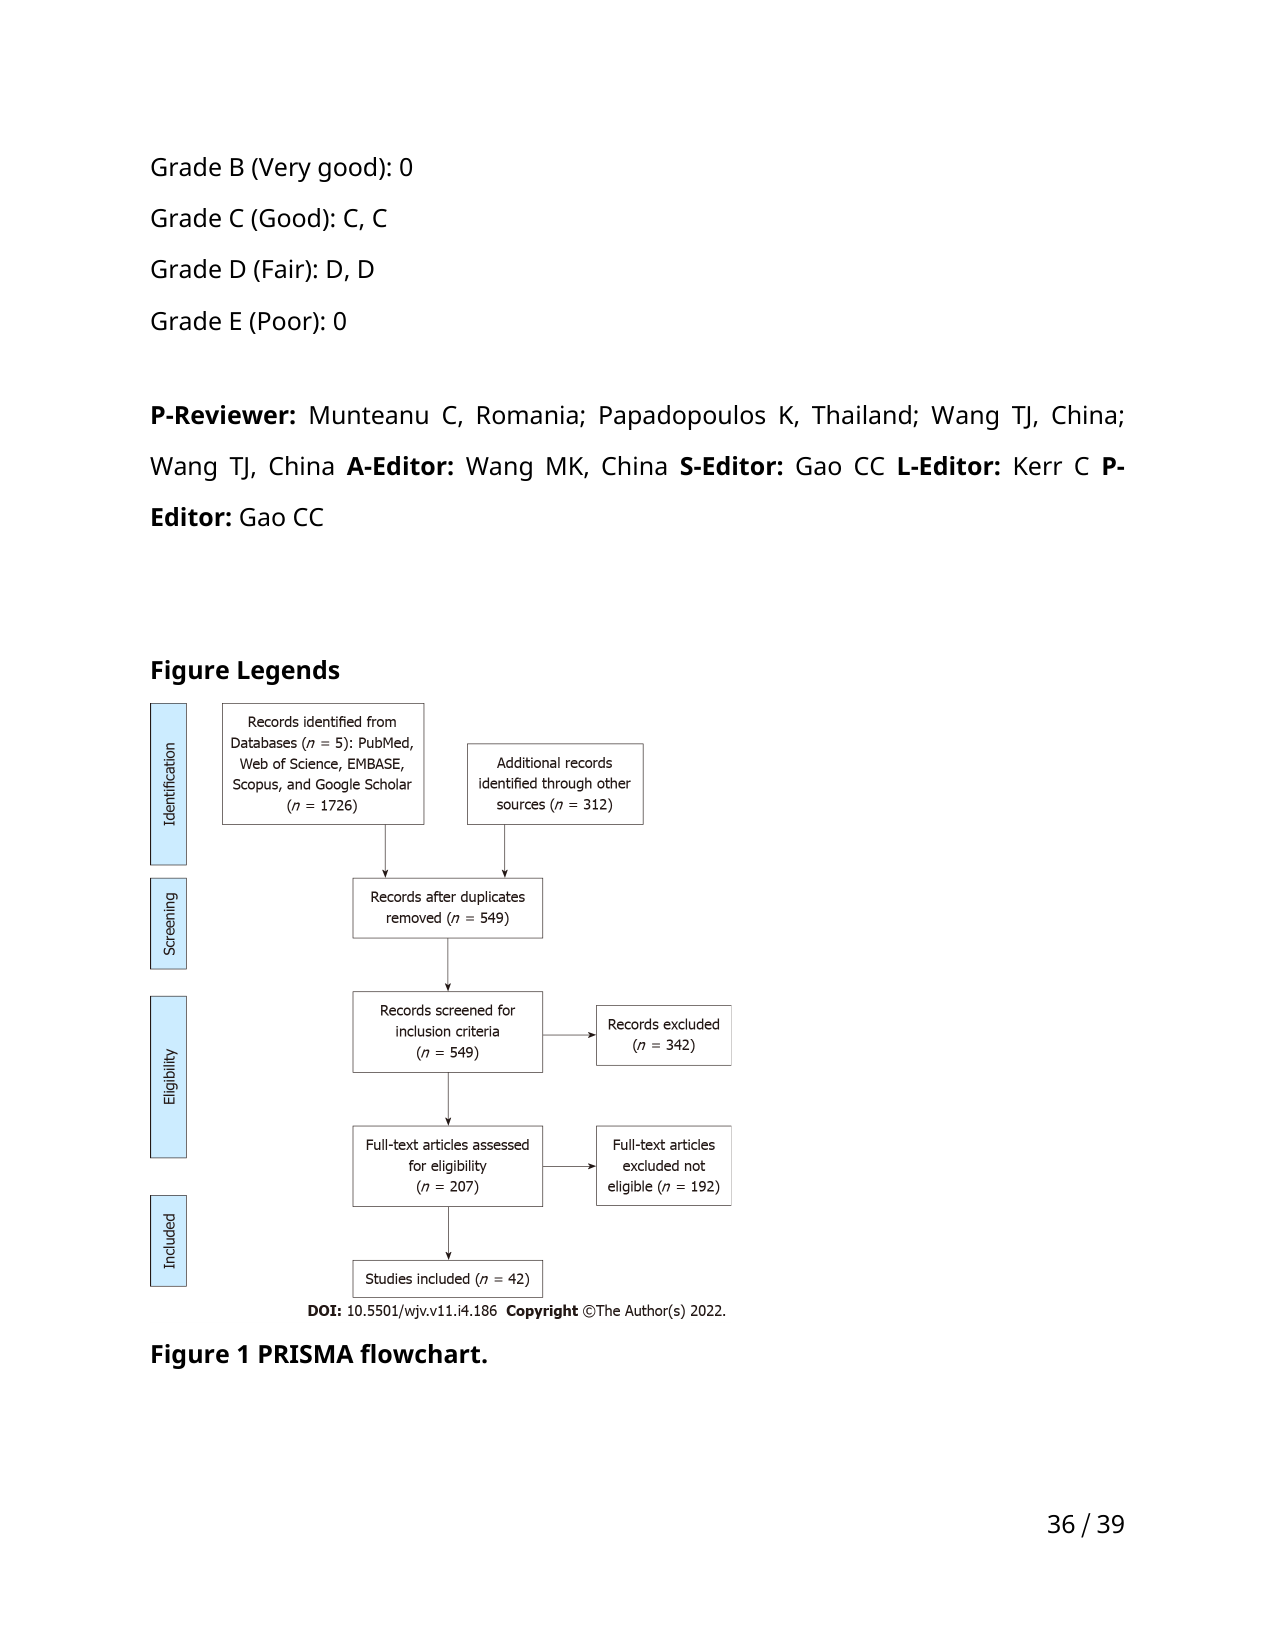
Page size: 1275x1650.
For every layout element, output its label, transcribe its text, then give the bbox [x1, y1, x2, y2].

text Grade E (Poor): 0 [150, 303, 1125, 337]
text P-Reviewer: Munteanu C, Romania; Papadopoulos K, Thailand; Wang TJ, China; Wang TJ, China A-Editor: Wang MK, China S-Editor: Gao CC L-Editor: Kerr C P-Editor: Gao CC [150, 397, 1125, 533]
text Grade D (Fair): D, D [150, 252, 1125, 286]
text Grade C (Good): C, C [150, 201, 1125, 235]
text Figure Legends [150, 652, 1125, 687]
text Figure 1 PRISMA flowchart. [150, 1337, 1125, 1371]
text Grade B (Very good): 0 [150, 150, 1125, 184]
picture [150, 703, 732, 1323]
